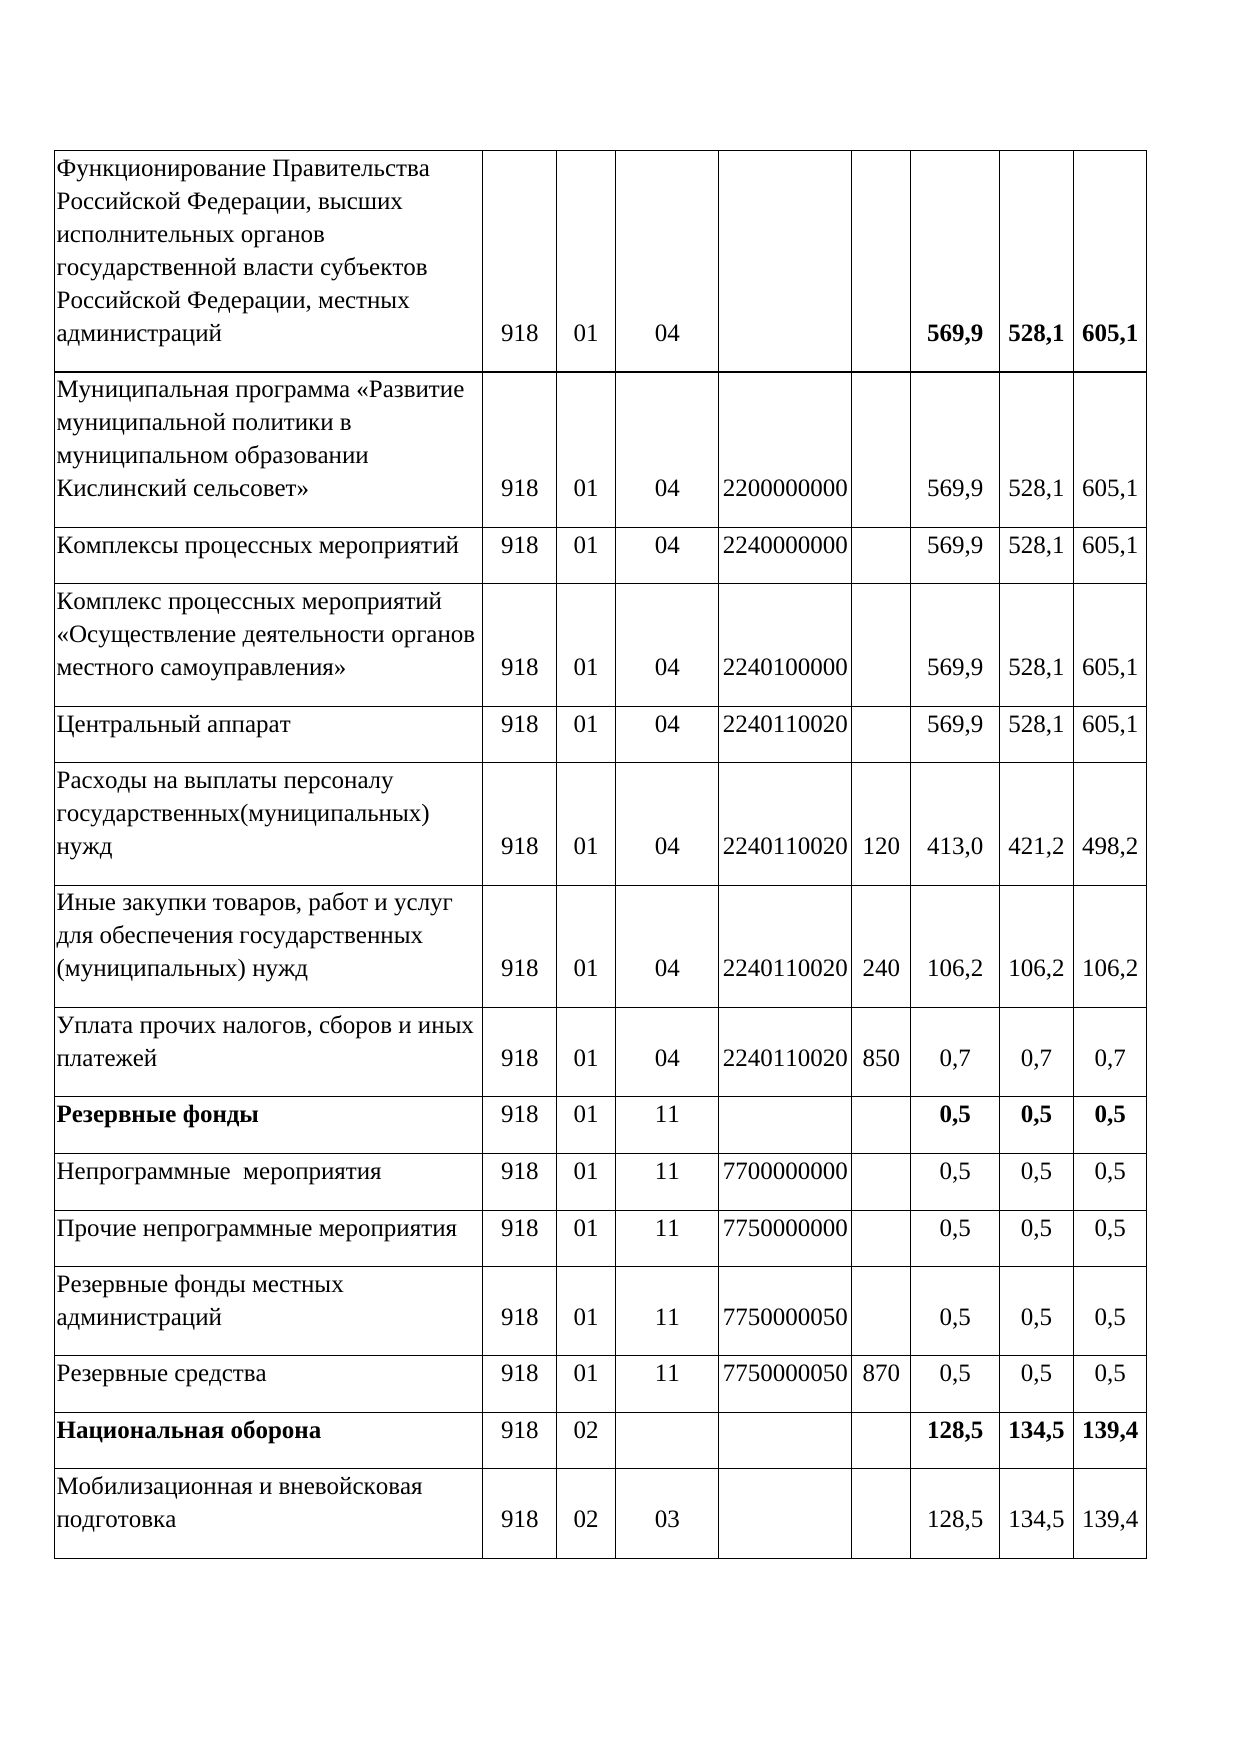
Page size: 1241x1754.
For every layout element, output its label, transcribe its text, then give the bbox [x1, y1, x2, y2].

table_cell 528,1 [1000, 373, 1073, 527]
table_cell 918 [483, 1413, 556, 1468]
table_cell Комплекс процессных мероприятий «Осуществление деятельности органов местного самоуправления» [55, 584, 482, 706]
table_cell 04 [616, 1008, 718, 1096]
table_cell 0,7 [911, 1008, 999, 1096]
table_cell 918 [483, 763, 556, 884]
table_cell Муниципальная программа «Развитие муниципальной политики в муниципальном образовании Кислинский сельсовет» [55, 373, 482, 527]
table_cell [719, 1469, 851, 1558]
table_cell 01 [557, 584, 615, 706]
table_cell 106,2 [911, 886, 999, 1007]
table_cell 918 [483, 584, 556, 706]
table_cell 918 [483, 1211, 556, 1266]
table_cell 0,5 [911, 1267, 999, 1355]
table_cell 7750000050 [719, 1356, 851, 1412]
table_cell 04 [616, 528, 718, 583]
table_cell 918 [483, 707, 556, 762]
table_cell 918 [483, 1267, 556, 1355]
table_cell 0,5 [1000, 1356, 1073, 1412]
table_cell 413,0 [911, 763, 999, 884]
table_cell 11 [616, 1154, 718, 1209]
table_cell 139,4 [1074, 1469, 1146, 1558]
table_cell 134,5 [1000, 1469, 1073, 1558]
table_cell [852, 1211, 910, 1266]
table_cell 02 [557, 1413, 615, 1468]
table_cell 918 [483, 1008, 556, 1096]
table_cell 421,2 [1000, 763, 1073, 884]
table_cell [852, 1469, 910, 1558]
table_cell 918 [483, 373, 556, 527]
table_cell 01 [557, 886, 615, 1007]
table_cell 2240110020 [719, 707, 851, 762]
table_cell 0,7 [1000, 1008, 1073, 1096]
table_cell 01 [557, 373, 615, 527]
table_cell [719, 1097, 851, 1153]
table_cell 240 [852, 886, 910, 1007]
table_cell 918 [483, 1356, 556, 1412]
table_cell Резервные фонды [55, 1097, 482, 1153]
table_cell 0,5 [1000, 1097, 1073, 1153]
table_cell [852, 1154, 910, 1209]
table_cell 569,9 [911, 528, 999, 583]
table_cell [719, 1413, 851, 1468]
table_cell [852, 373, 910, 527]
table_cell 0,5 [1074, 1267, 1146, 1355]
table_cell 850 [852, 1008, 910, 1096]
table_cell 01 [557, 1356, 615, 1412]
table_cell 11 [616, 1356, 718, 1412]
table_cell [719, 151, 851, 371]
table_cell 0,5 [1000, 1211, 1073, 1266]
table_cell 2240110020 [719, 1008, 851, 1096]
table_cell Мобилизационная и вневойсковая подготовка [55, 1469, 482, 1558]
table_cell Национальная оборона [55, 1413, 482, 1468]
table_cell 7750000000 [719, 1211, 851, 1266]
table_cell 01 [557, 1211, 615, 1266]
table_cell 2240100000 [719, 584, 851, 706]
table_cell 918 [483, 886, 556, 1007]
table_cell [852, 1267, 910, 1355]
table_cell 918 [483, 151, 556, 371]
table_cell 106,2 [1000, 886, 1073, 1007]
table_cell 605,1 [1074, 151, 1146, 371]
table_cell 569,9 [911, 584, 999, 706]
table_cell [852, 528, 910, 583]
table_cell 01 [557, 1008, 615, 1096]
table_cell 139,4 [1074, 1413, 1146, 1468]
table_cell 918 [483, 1097, 556, 1153]
table_cell 04 [616, 584, 718, 706]
table_cell Резервные средства [55, 1356, 482, 1412]
table_cell [852, 1413, 910, 1468]
table_cell 2240110020 [719, 763, 851, 884]
table_cell 0,5 [1000, 1267, 1073, 1355]
table_cell Иные закупки товаров, работ и услуг для обеспечения государственных (муниципальных) нужд [55, 886, 482, 1007]
table_cell 0,5 [911, 1211, 999, 1266]
table_cell [852, 151, 910, 371]
table_cell Функционирование Правительства Российской Федерации, высших исполнительных органов государственной власти субъектов Российской Федерации, местных администраций [55, 151, 482, 371]
table_cell 01 [557, 1267, 615, 1355]
table_cell Центральный аппарат [55, 707, 482, 762]
table_cell 0,7 [1074, 1008, 1146, 1096]
table_cell 605,1 [1074, 584, 1146, 706]
table_cell 918 [483, 1469, 556, 1558]
table_cell 01 [557, 1097, 615, 1153]
table_cell 0,5 [1000, 1154, 1073, 1209]
table_cell 2240000000 [719, 528, 851, 583]
table_cell 01 [557, 707, 615, 762]
table_cell 04 [616, 763, 718, 884]
table_cell 134,5 [1000, 1413, 1073, 1468]
table_cell 04 [616, 707, 718, 762]
table_cell 918 [483, 528, 556, 583]
table_cell 498,2 [1074, 763, 1146, 884]
table_cell 128,5 [911, 1413, 999, 1468]
table_cell 120 [852, 763, 910, 884]
table_cell 02 [557, 1469, 615, 1558]
table_cell 528,1 [1000, 707, 1073, 762]
table_cell 7700000000 [719, 1154, 851, 1209]
table_cell 01 [557, 763, 615, 884]
table_cell 918 [483, 1154, 556, 1209]
table_cell Комплексы процессных мероприятий [55, 528, 482, 583]
table_cell 605,1 [1074, 707, 1146, 762]
table_cell [852, 707, 910, 762]
table_cell 569,9 [911, 151, 999, 371]
table_cell 569,9 [911, 373, 999, 527]
table_cell 11 [616, 1211, 718, 1266]
table_cell 106,2 [1074, 886, 1146, 1007]
table_cell 01 [557, 151, 615, 371]
table_cell 01 [557, 528, 615, 583]
table_cell Уплата прочих налогов, сборов и иных платежей [55, 1008, 482, 1096]
table_cell 11 [616, 1267, 718, 1355]
table_cell 01 [557, 1154, 615, 1209]
table_cell 0,5 [911, 1356, 999, 1412]
table_cell 0,5 [1074, 1154, 1146, 1209]
table_cell [616, 1413, 718, 1468]
table_cell 0,5 [1074, 1211, 1146, 1266]
table_cell 2240110020 [719, 886, 851, 1007]
table_cell 04 [616, 151, 718, 371]
table_cell Непрограммные мероприятия [55, 1154, 482, 1209]
table_cell 04 [616, 373, 718, 527]
table_cell 528,1 [1000, 584, 1073, 706]
table_cell 03 [616, 1469, 718, 1558]
table_cell Расходы на выплаты персоналу государственных(муниципальных) нужд [55, 763, 482, 884]
table_cell 128,5 [911, 1469, 999, 1558]
table_cell 0,5 [911, 1154, 999, 1209]
table_cell Прочие непрограммные мероприятия [55, 1211, 482, 1266]
table_cell 605,1 [1074, 528, 1146, 583]
table_cell [852, 584, 910, 706]
table_cell 7750000050 [719, 1267, 851, 1355]
table_cell 528,1 [1000, 528, 1073, 583]
table_cell 2200000000 [719, 373, 851, 527]
table_cell [852, 1097, 910, 1153]
table_cell 605,1 [1074, 373, 1146, 527]
table_cell 0,5 [1074, 1356, 1146, 1412]
table_cell 569,9 [911, 707, 999, 762]
table_cell 04 [616, 886, 718, 1007]
table_cell 0,5 [1074, 1097, 1146, 1153]
table_cell 0,5 [911, 1097, 999, 1153]
table_cell 11 [616, 1097, 718, 1153]
table_cell 528,1 [1000, 151, 1073, 371]
table_cell Резервные фонды местных администраций [55, 1267, 482, 1355]
table_cell 870 [852, 1356, 910, 1412]
